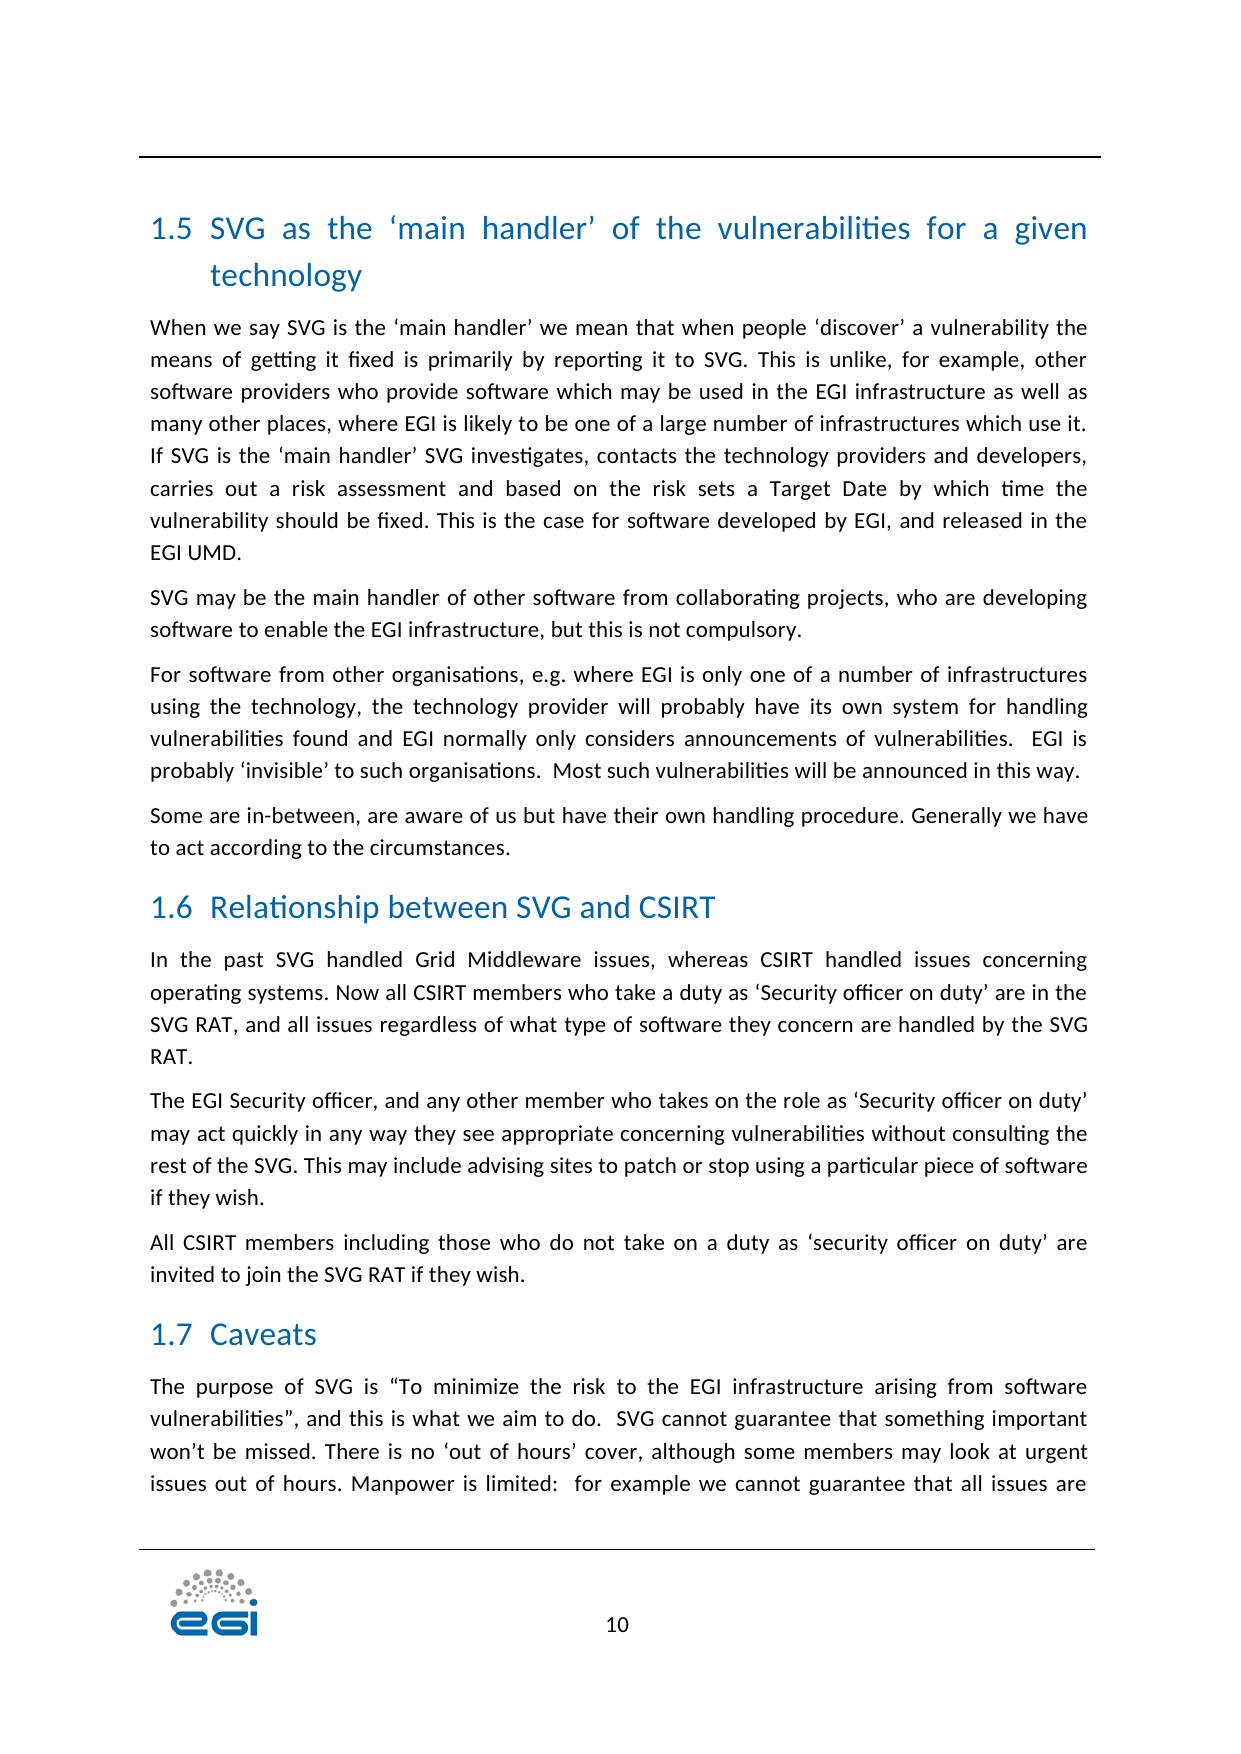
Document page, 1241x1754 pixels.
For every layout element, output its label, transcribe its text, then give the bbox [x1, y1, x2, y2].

picture [150, 1567, 276, 1638]
text Some are in-between, are aware of us but have their own handling procedure. Generally we have to act according to the circumstances. [150, 801, 1090, 861]
subtitle Relationship between SVG and CSIRT [150, 886, 1090, 927]
subtitle SVG as the ‘main handler’ of the vulnerabilities for a given technology [150, 207, 1090, 294]
subtitle Caveats [150, 1313, 1090, 1354]
text The EGI Security officer, and any other member who takes on the role as ‘Security officer on duty’ may act quickly in any way they see appropriate concerning vulnerabilities without consulting the rest of the SVG. This may include advising sites to patch or stop using a particular piece of software if they wish. [150, 1087, 1090, 1211]
text SVG may be the main handler of other software from collaborating projects, who are developing software to enable the EGI infrastructure, but this is not compulsory. [150, 583, 1090, 643]
text In the past SVG handled Grid Middleware issues, whereas CSIRT handled issues concerning operating systems. Now all CSIRT members who take a duty as ‘Security officer on duty’ are in the SVG RAT, and all issues regardless of what type of software they concern are handled by the SVG RAT. [150, 945, 1090, 1070]
text When we say SVG is the ‘main handler’ we mean that when people ‘discover’ a vulnerability the means of getting it fixed is primarily by reporting it to SVG. This is unlike, for example, other software providers who provide software which may be used in the EGI infrastructure as well as many other places, where EGI is likely to be one of a large number of infrastructures which use it. If SVG is the ‘main handler’ SVG investigates, contacts the technology providers and developers, carries out a risk assessment and based on the risk sets a Target Date by which time the vulnerability should be fixed. This is the case for software developed by EGI, and released in the EGI UMD. [150, 313, 1090, 566]
text For software from other organisations, e.g. where EGI is only one of a number of infrastructures using the technology, the technology provider will probably have its own system for handling vulnerabilities found and EGI normally only considers announcements of vulnerabilities. EGI is probably ‘invisible’ to such organisations. Most such vulnerabilities will be announced in this way. [150, 660, 1090, 784]
text All CSIRT members including those who do not take on a duty as ‘security officer on duty’ are invited to join the SVG RAT if they wish. [150, 1228, 1090, 1288]
